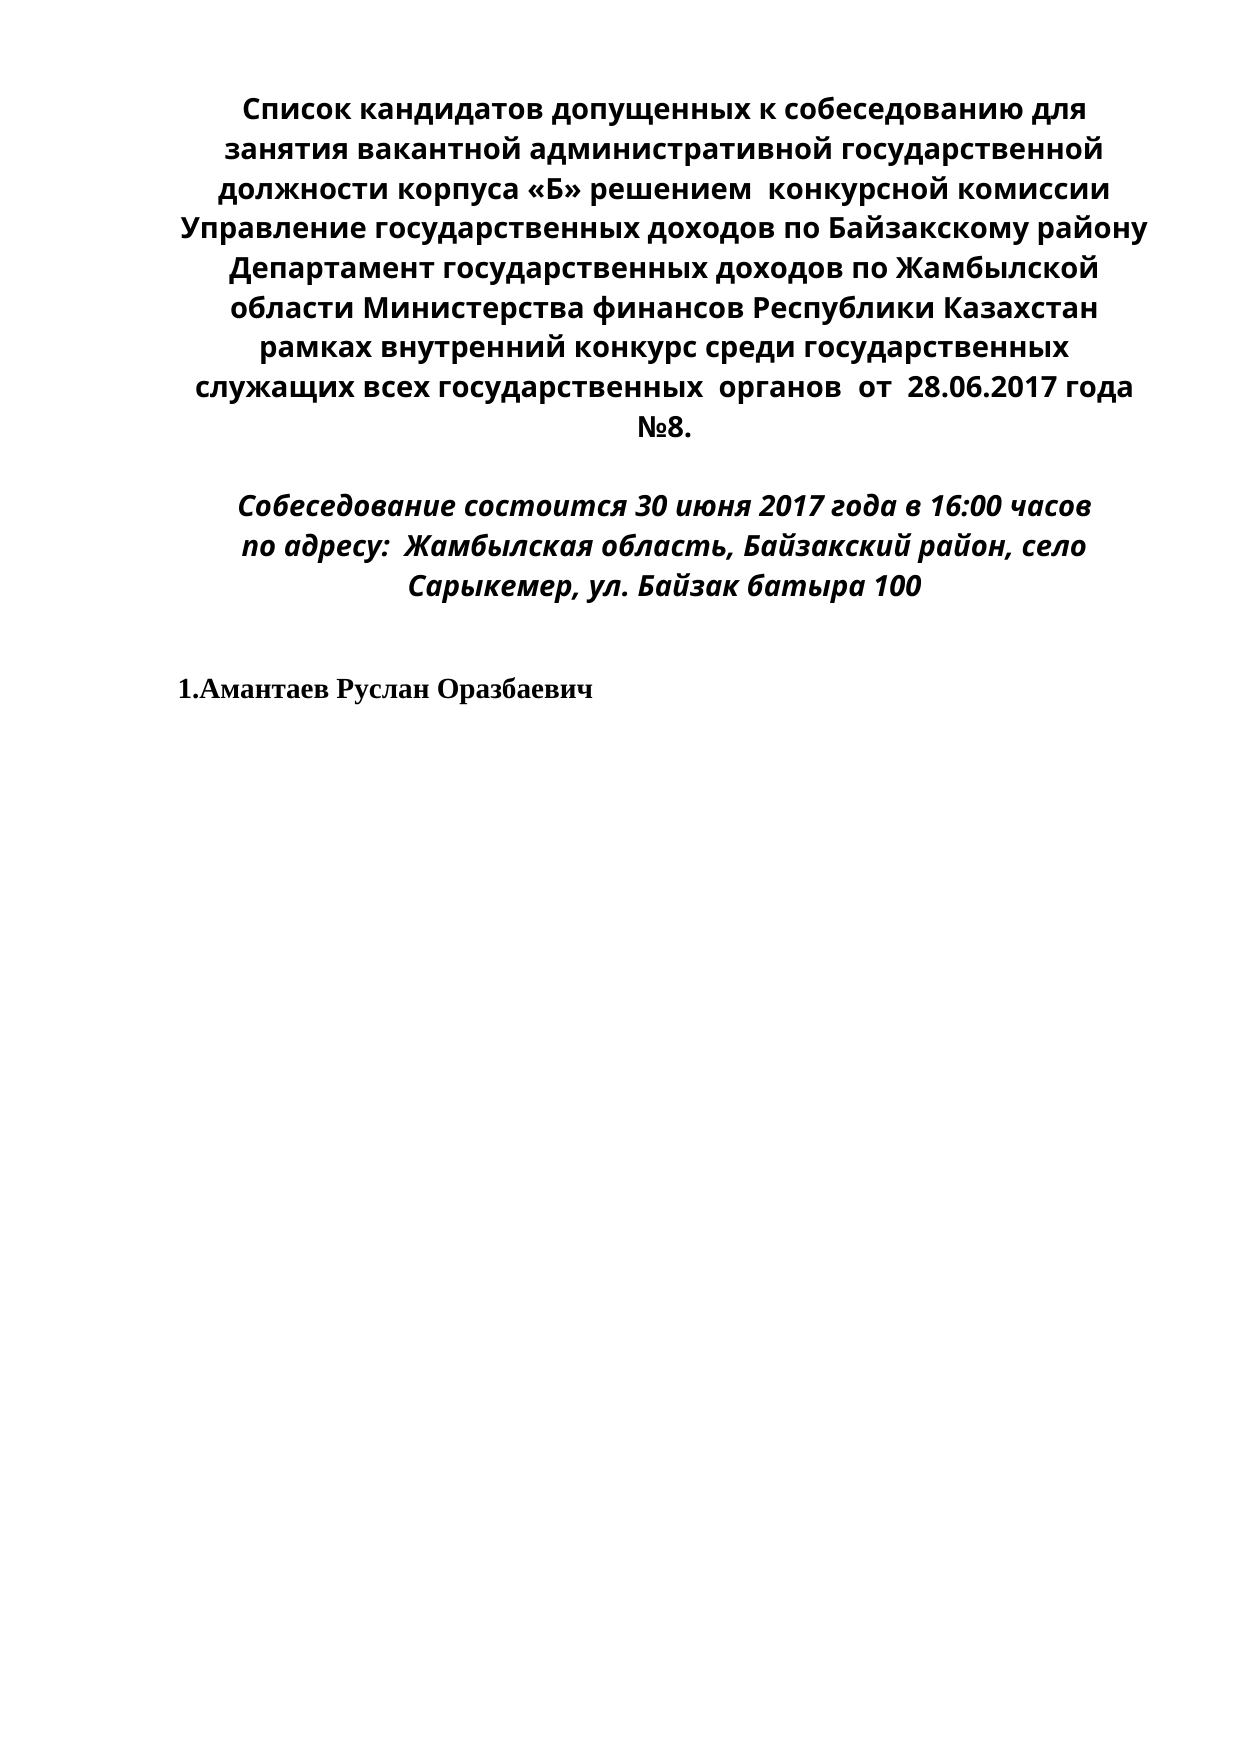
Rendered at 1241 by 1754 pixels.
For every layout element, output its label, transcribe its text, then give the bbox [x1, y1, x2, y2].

subtitle Собеседование состоится 30 июня 2017 года в 16:00 часов [177, 486, 1152, 525]
subtitle Список кандидатов допущенных к собеседованию для занятия вакантной административной государственной должности корпуса «Б» решением конкурсной комиссии Управление государственных доходов по Байзакскому району Департамент государственных доходов по Жамбылской области Министерства финансов Республики Казахстан рамках внутренний конкурс среди государственных служащих всех государственных органов от 28.06.2017 года №8. [177, 89, 1152, 446]
subtitle по адресу: Жамбылская область, Байзакский район, село Сарыкемер, ул. Байзак батыра 100 [177, 525, 1152, 604]
text 1.Амантаев Руслан Оразбаевич [177, 671, 1152, 704]
